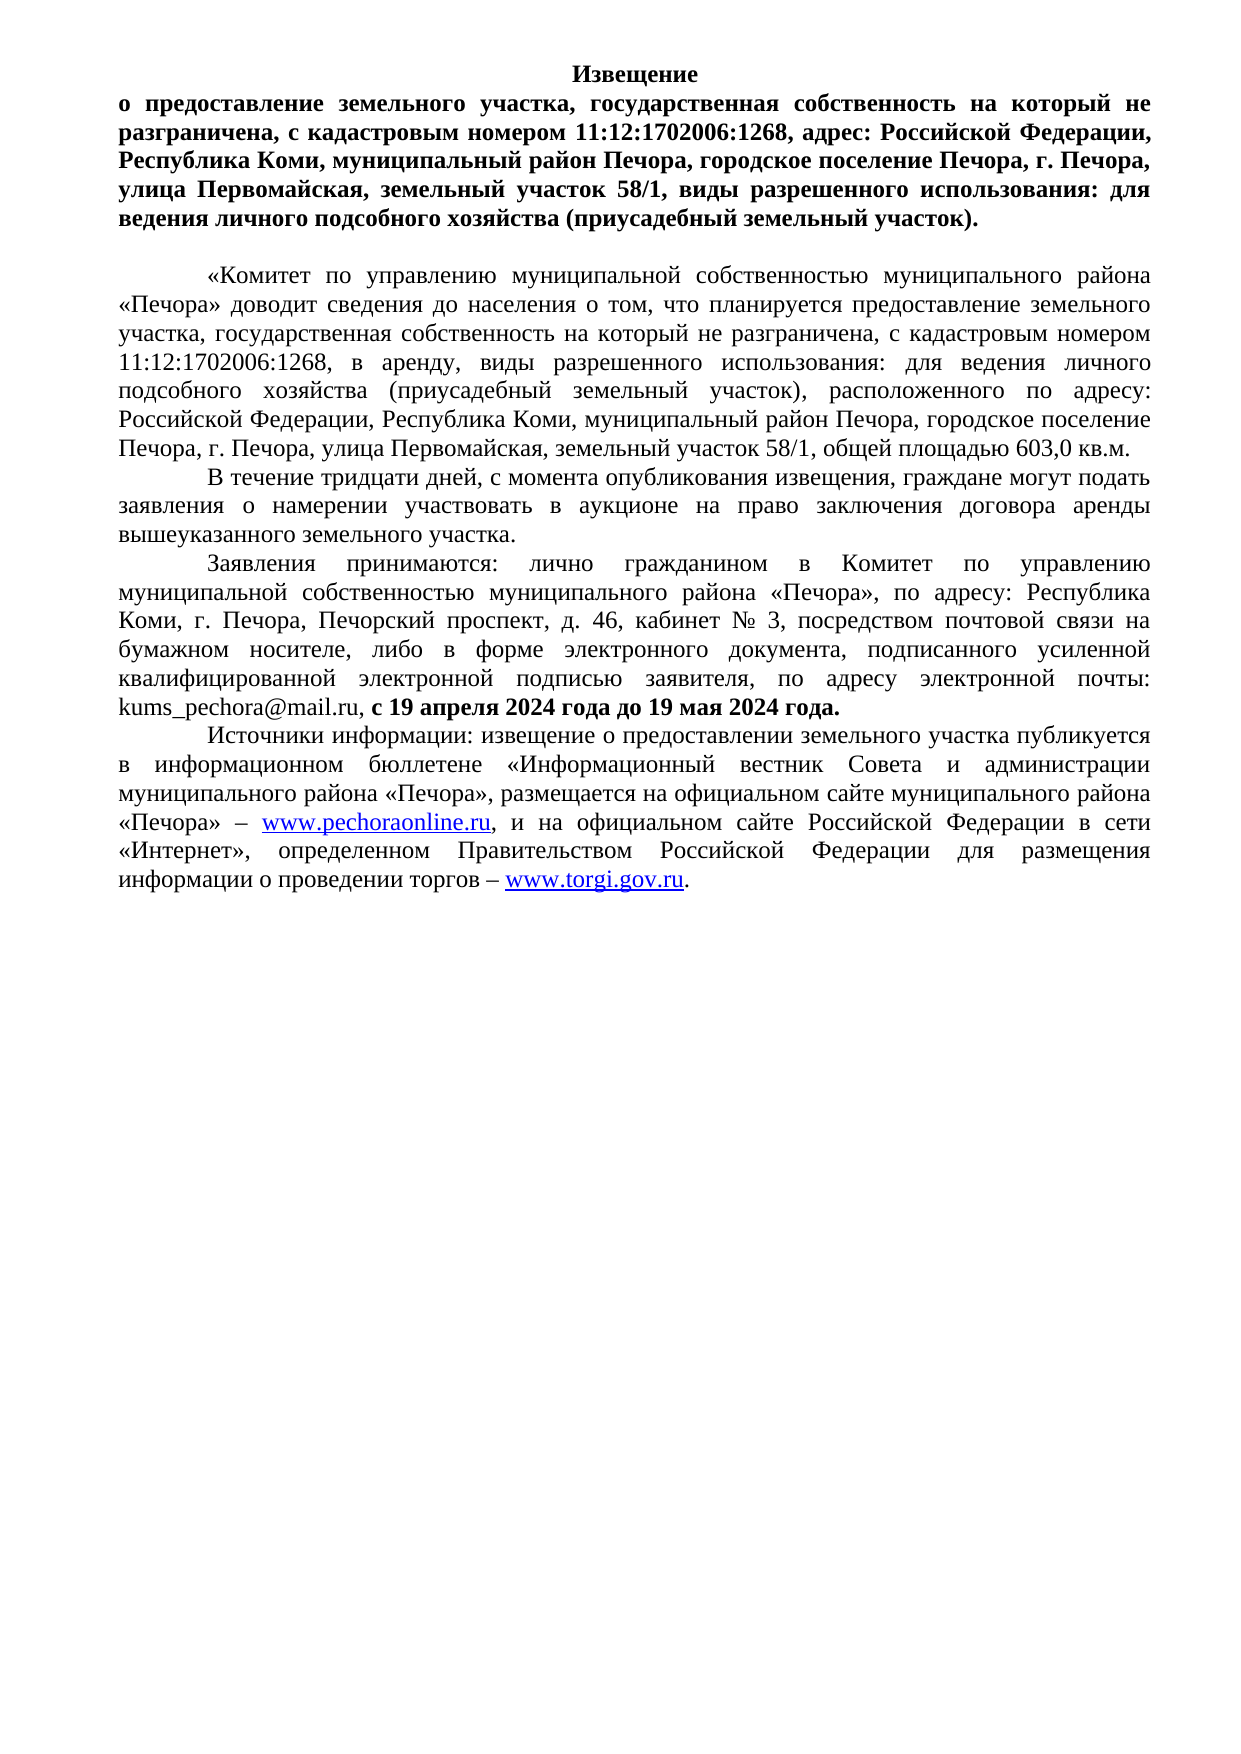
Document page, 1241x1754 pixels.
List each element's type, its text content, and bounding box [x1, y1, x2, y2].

text «Комитет по управлению муниципальной собственностью муниципального района «Печора» доводит сведения до населения о том, что планируется предоставление земельного участка, государственная собственность на который не разграничена, с кадастровым номером 11:12:1702006:1268, в аренду, виды разрешенного использования: для ведения личного подсобного хозяйства (приусадебный земельный участок), расположенного по адресу: Российской Федерации, Республика Коми, муниципальный район Печора, городское поселение Печора, г. Печора, улица Первомайская, земельный участок 58/1, общей площадью 603,0 кв.м. [118, 260, 1152, 462]
text В течение тридцати дней, с момента опубликования извещения, граждане могут подать заявления о намерении участвовать в аукционе на право заключения договора аренды вышеуказанного земельного участка. [118, 462, 1152, 548]
text о предоставление земельного участка, государственная собственность на который не разграничена, с кадастровым номером 11:12:1702006:1268, адрес: Российской Федерации, Республика Коми, муниципальный район Печора, городское поселение Печора, г. Печора, улица Первомайская, земельный участок 58/1, виды разрешенного использования: для ведения личного подсобного хозяйства (приусадебный земельный участок). [118, 88, 1152, 232]
text Источники информации: извещение о предоставлении земельного участка публикуется в информационном бюллетене «Информационный вестник Совета и администрации муниципального района «Печора», размещается на официальном сайте муниципального района «Печора» – www.pechoraonline.ru, и на официальном сайте Российской Федерации в сети «Интернет», определенном Правительством Российской Федерации для размещения информации о проведении торгов – www.torgi.gov.ru. [118, 720, 1152, 893]
text Заявления принимаются: лично гражданином в Комитет по управлению муниципальной собственностью муниципального района «Печора», по адресу: Республика Коми, г. Печора, Печорский проспект, д. 46, кабинет № 3, посредством почтовой связи на бумажном носителе, либо в форме электронного документа, подписанного усиленной квалифицированной электронной подписью заявителя, по адресу электронной почты: kums_pechora@mail.ru, с 19 апреля 2024 года до 19 мая 2024 года. [118, 548, 1152, 720]
text Извещение [118, 59, 1152, 88]
